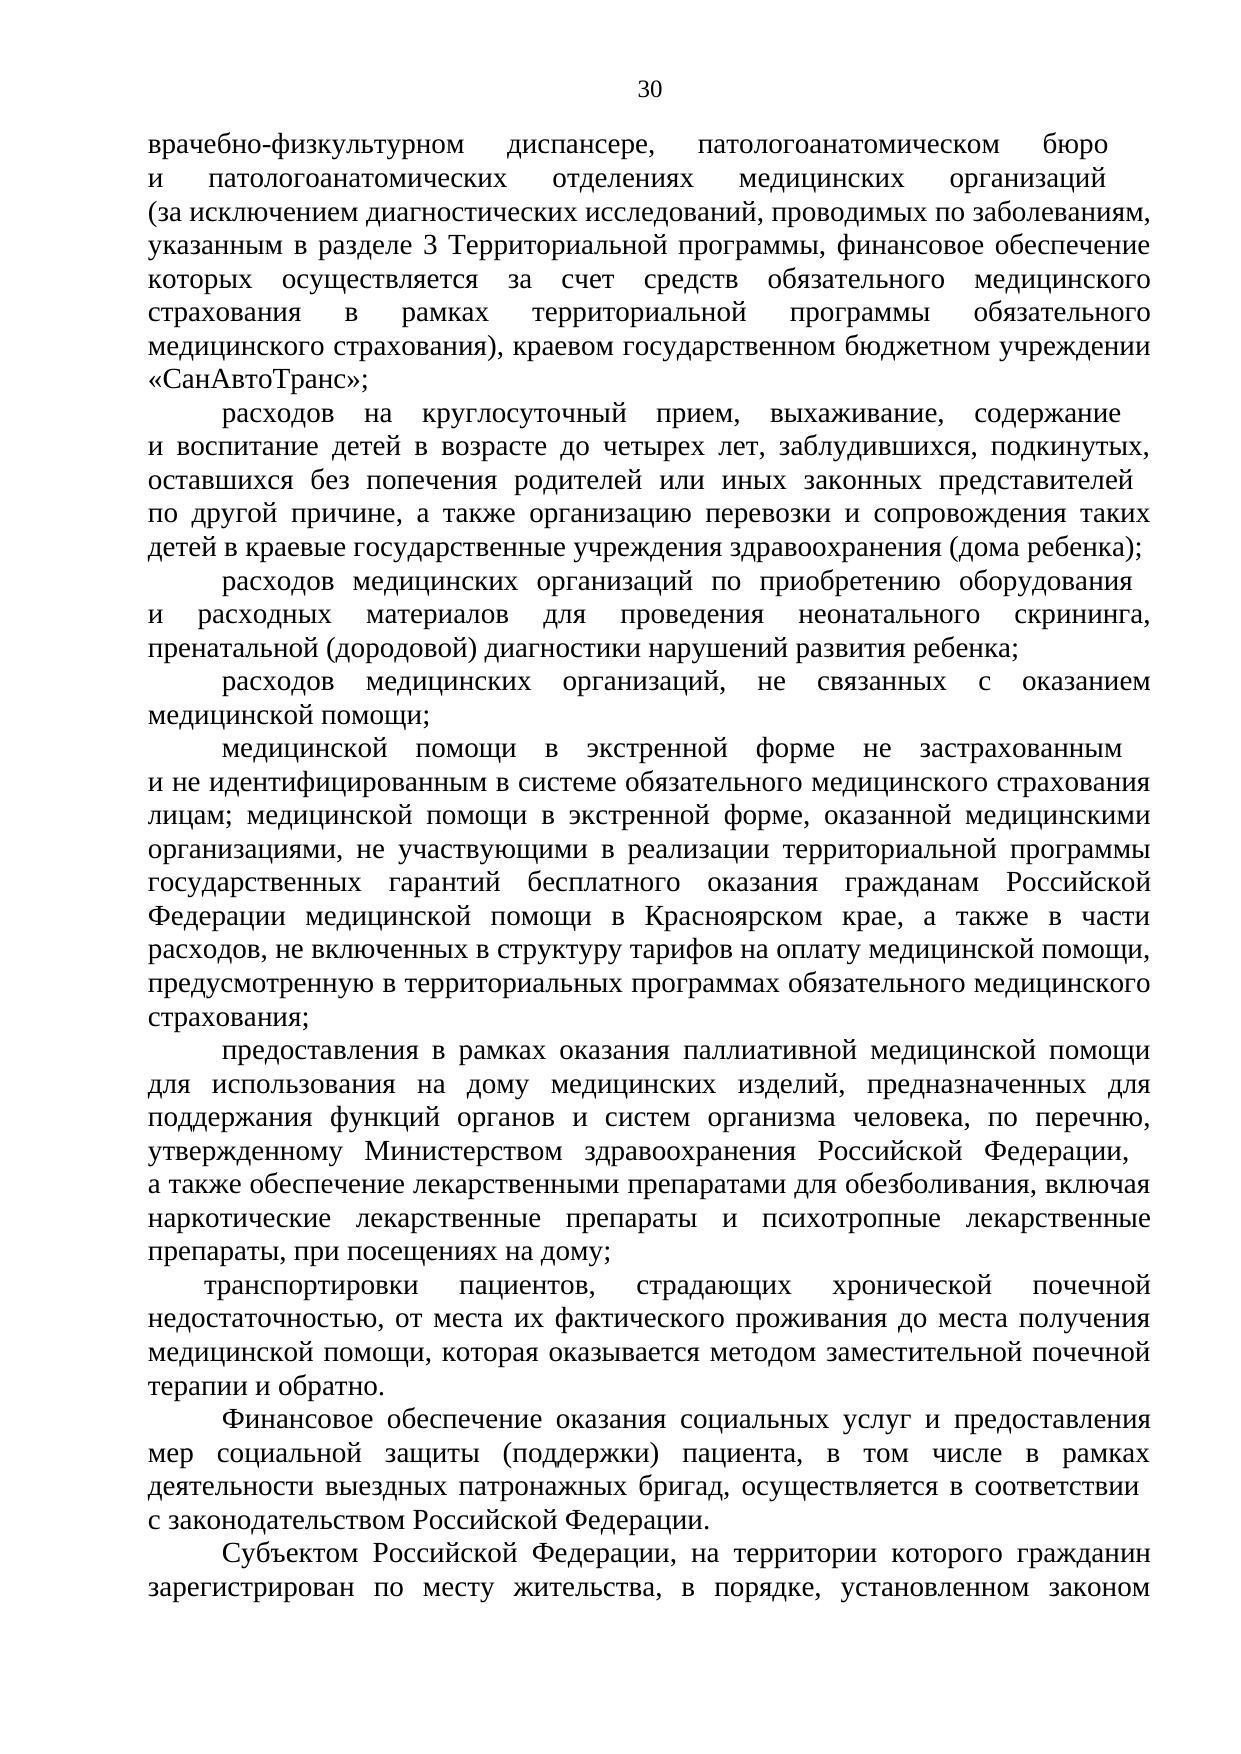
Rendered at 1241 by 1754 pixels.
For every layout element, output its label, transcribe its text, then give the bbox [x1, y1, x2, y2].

text Финансовое обеспечение оказания социальных услуг и предоставления мер социальной защиты (поддержки) пациента, в том числе в рамках деятельности выездных патронажных бригад, осуществляется в соответствии с законодательством Российской Федерации. [148, 1401, 1152, 1535]
text транспортировки пациентов, страдающих хронической почечной недостаточностью, от места их фактического проживания до места получения медицинской помощи, которая оказывается методом заместительной почечной терапии и обратно. [148, 1267, 1152, 1401]
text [148, 1535, 1152, 1602]
text предоставления в рамках оказания паллиативной медицинской помощи для использования на дому медицинских изделий, предназначенных для поддержания функций органов и систем организма человека, по перечню, утвержденному Министерством здравоохранения Российской Федерации, а также обеспечение лекарственными препаратами для обезболивания, включая наркотические лекарственные препараты и психотропные лекарственные препараты, при посещениях на дому; [148, 1032, 1152, 1267]
text расходов медицинских организаций по приобретению оборудования и расходных материалов для проведения неонатального скрининга, пренатальной (дородовой) диагностики нарушений развития ребенка; [148, 563, 1152, 663]
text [148, 127, 1152, 395]
text медицинской помощи в экстренной форме не застрахованным и не идентифицированным в системе обязательного медицинского страхования лицам; медицинской помощи в экстренной форме, оказанной медицинскими организациями, не участвующими в реализации территориальной программы государственных гарантий бесплатного оказания гражданам Российской Федерации медицинской помощи в Красноярском крае, а также в части расходов, не включенных в структуру тарифов на оплату медицинской помощи, предусмотренную в территориальных программах обязательного медицинского страхования; [148, 730, 1152, 1032]
text расходов на круглосуточный прием, выхаживание, содержание и воспитание детей в возрасте до четырех лет, заблудившихся, подкинутых, оставшихся без попечения родителей или иных законных представителей по другой причине, а также организацию перевозки и сопровождения таких детей в краевые государственные учреждения здравоохранения (дома ребенка); [148, 395, 1152, 563]
text расходов медицинских организаций, не связанных с оказанием медицинской помощи; [148, 663, 1152, 730]
